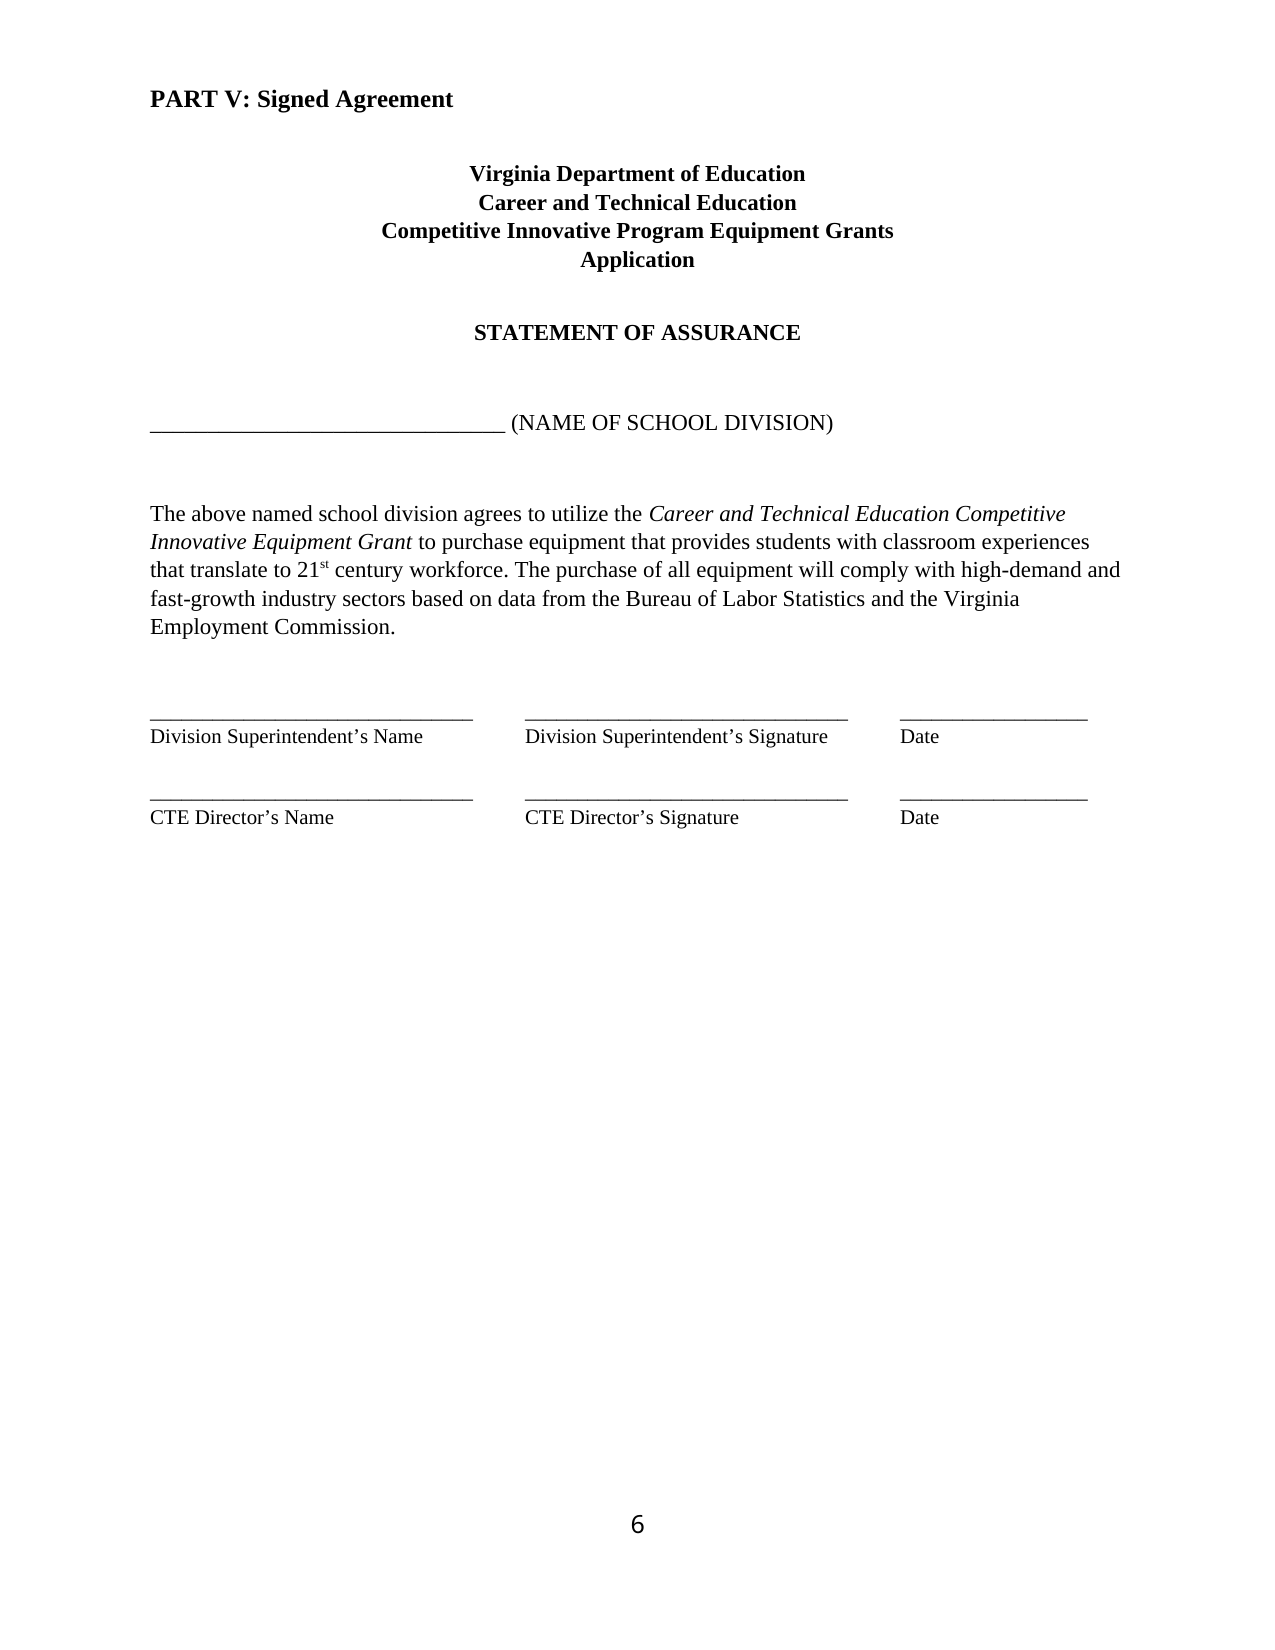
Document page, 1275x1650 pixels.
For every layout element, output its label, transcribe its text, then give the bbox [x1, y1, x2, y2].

text Application [150, 246, 1125, 272]
text Competitive Innovative Program Equipment Grants [150, 217, 1125, 244]
text STATEMENT OF ASSURANCE [150, 319, 1125, 346]
subtitle PART V: Signed Agreement [150, 84, 1125, 113]
text The above named school division agrees to utilize the Career and Technical Education Competitive Innovative Equipment Grant to purchase equipment that provides students with classroom experiences that translate to 21st century workforce. The purchase of all equipment will comply with high-demand and fast-growth industry sectors based on data from the Bureau of Labor Statistics and the Virginia Employment Commission. _______________________________ _______________________________ __________________ Division Superintendent’s Name Division Superintendent’s Signature Date _______________________________ _______________________________ __________________ CTE Director’s Name CTE Director’s Signature Date [150, 500, 1125, 859]
text Virginia Department of Education [150, 160, 1125, 187]
text Career and Technical Education [150, 189, 1125, 215]
text _______________________________ (Name of School Division) [150, 409, 1125, 436]
